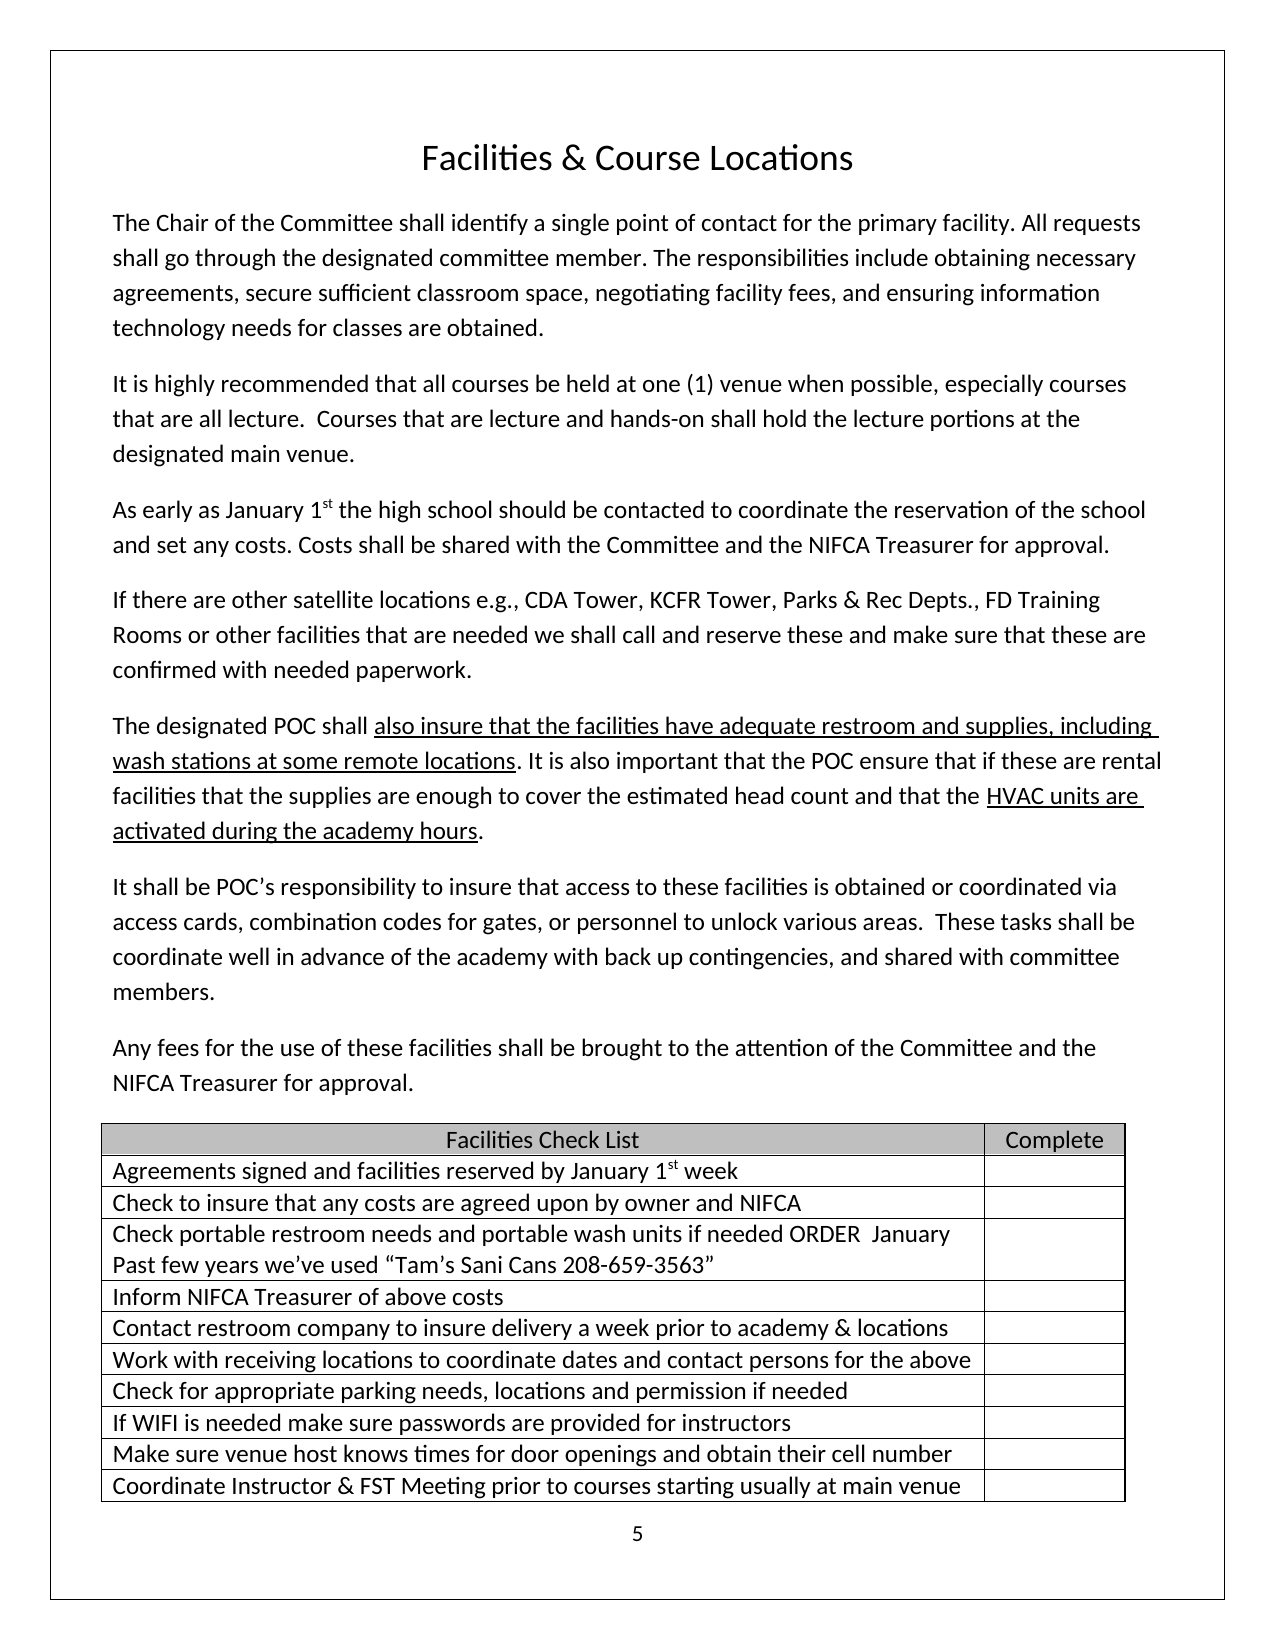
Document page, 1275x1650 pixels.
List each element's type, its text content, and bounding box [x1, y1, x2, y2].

table_cell [985, 1407, 1124, 1437]
table_cell If WIFI is needed make sure passwords are provided for instructors [102, 1407, 984, 1437]
table_header Complete [985, 1124, 1124, 1154]
table_cell [985, 1439, 1124, 1469]
table_cell Contact restroom company to insure delivery a week prior to academy & locations [102, 1312, 984, 1343]
text Facilities & Course Locations [112, 133, 1162, 179]
text It shall be POC’s responsibility to insure that access to these facilities is obtained or coordinated via access cards, combination codes for gates, or personnel to unlock various areas. These tasks shall be coordinate well in advance of the academy with back up contingencies, and shared with committee members. [112, 871, 1162, 1007]
text Any fees for the use of these facilities shall be brought to the attention of the Committee and the NIFCA Treasurer for approval. [112, 1032, 1162, 1098]
table_cell Check to insure that any costs are agreed upon by owner and NIFCA [102, 1187, 984, 1218]
table_cell Make sure venue host knows times for door openings and obtain their cell number [102, 1439, 984, 1469]
table_cell [985, 1344, 1124, 1374]
table_cell [985, 1281, 1124, 1311]
text The Chair of the Committee shall identify a single point of contact for the primary facility. All requests shall go through the designated committee member. The responsibilities include obtaining necessary agreements, secure sufficient classroom space, negotiating facility fees, and ensuring information technology needs for classes are obtained. [112, 207, 1162, 343]
text If there are other satellite locations e.g., CDA Tower, KCFR Tower, Parks & Rec Depts., FD Training Rooms or other facilities that are needed we shall call and reserve these and make sure that these are confirmed with needed paperwork. [112, 584, 1162, 685]
text As early as January 1st the high school should be contacted to coordinate the reservation of the school and set any costs. Costs shall be shared with the Committee and the NIFCA Treasurer for approval. [112, 494, 1162, 559]
text The designated POC shall also insure that the facilities have adequate restroom and supplies, including wash stations at some remote locations. It is also important that the POC ensure that if these are rental facilities that the supplies are enough to cover the estimated head count and that the HVAC units are activated during the academy hours. [112, 710, 1162, 846]
table_cell [985, 1187, 1124, 1218]
table_cell [985, 1375, 1124, 1406]
table_cell Check portable restroom needs and portable wash units if needed ORDER January Past few years we’ve used “Tam’s Sani Cans 208-659-3563” [102, 1219, 984, 1280]
table_cell [985, 1470, 1124, 1501]
table_cell Work with receiving locations to coordinate dates and contact persons for the above [102, 1344, 984, 1374]
table_cell Check for appropriate parking needs, locations and permission if needed [102, 1375, 984, 1406]
table_header Facilities Check List [102, 1124, 984, 1154]
table_cell [985, 1312, 1124, 1343]
table_cell [985, 1219, 1124, 1280]
table_cell Inform NIFCA Treasurer of above costs [102, 1281, 984, 1311]
text It is highly recommended that all courses be held at one (1) venue when possible, especially courses that are all lecture. Courses that are lecture and hands-on shall hold the lecture portions at the designated main venue. [112, 368, 1162, 468]
table_cell Coordinate Instructor & FST Meeting prior to courses starting usually at main venue [102, 1470, 984, 1501]
table_cell [985, 1156, 1124, 1186]
table_cell Agreements signed and facilities reserved by January 1st week [102, 1156, 984, 1186]
